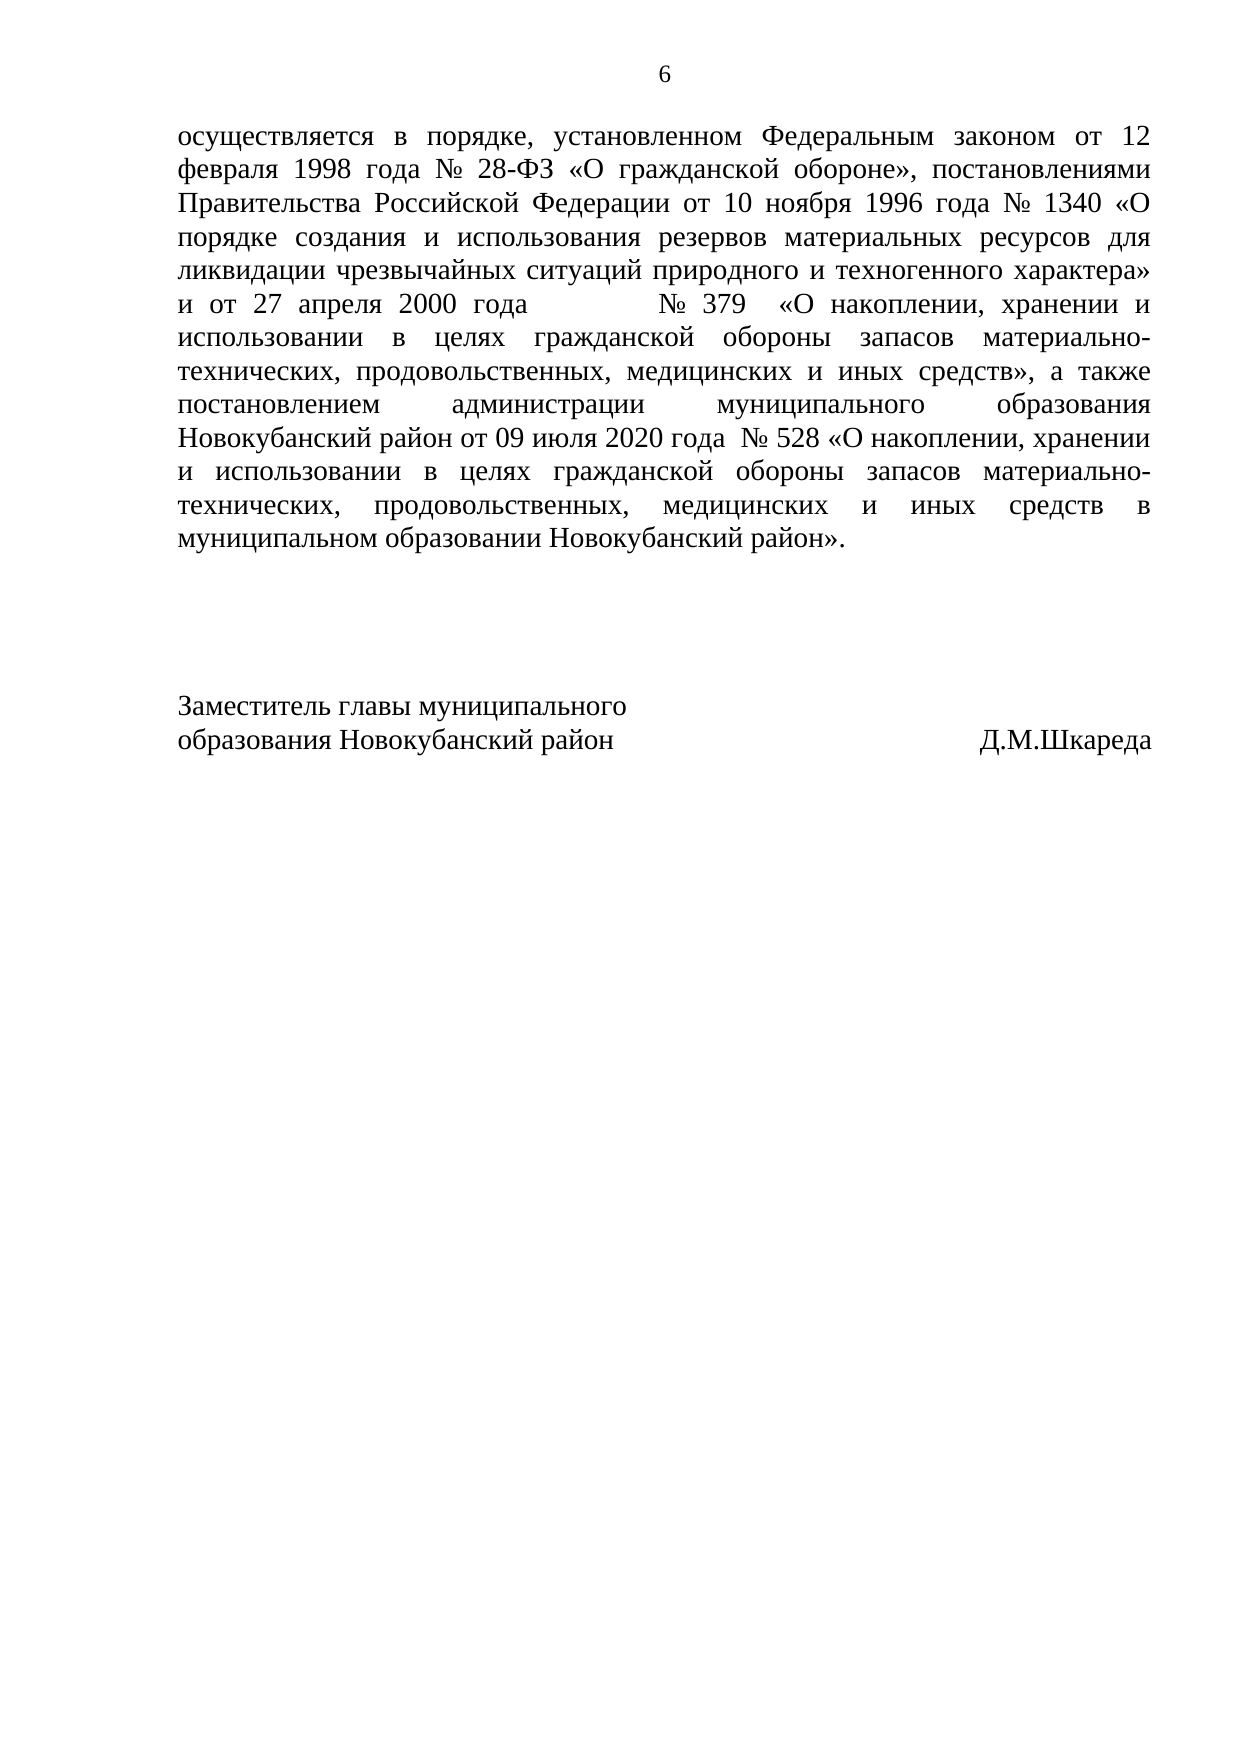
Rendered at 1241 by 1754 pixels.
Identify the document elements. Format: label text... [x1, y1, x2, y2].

table_header Д.М.Шкареда [665, 688, 1163, 755]
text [177, 118, 1152, 554]
table_header Заместитель главы муниципального образования Новокубанский район [166, 688, 664, 755]
